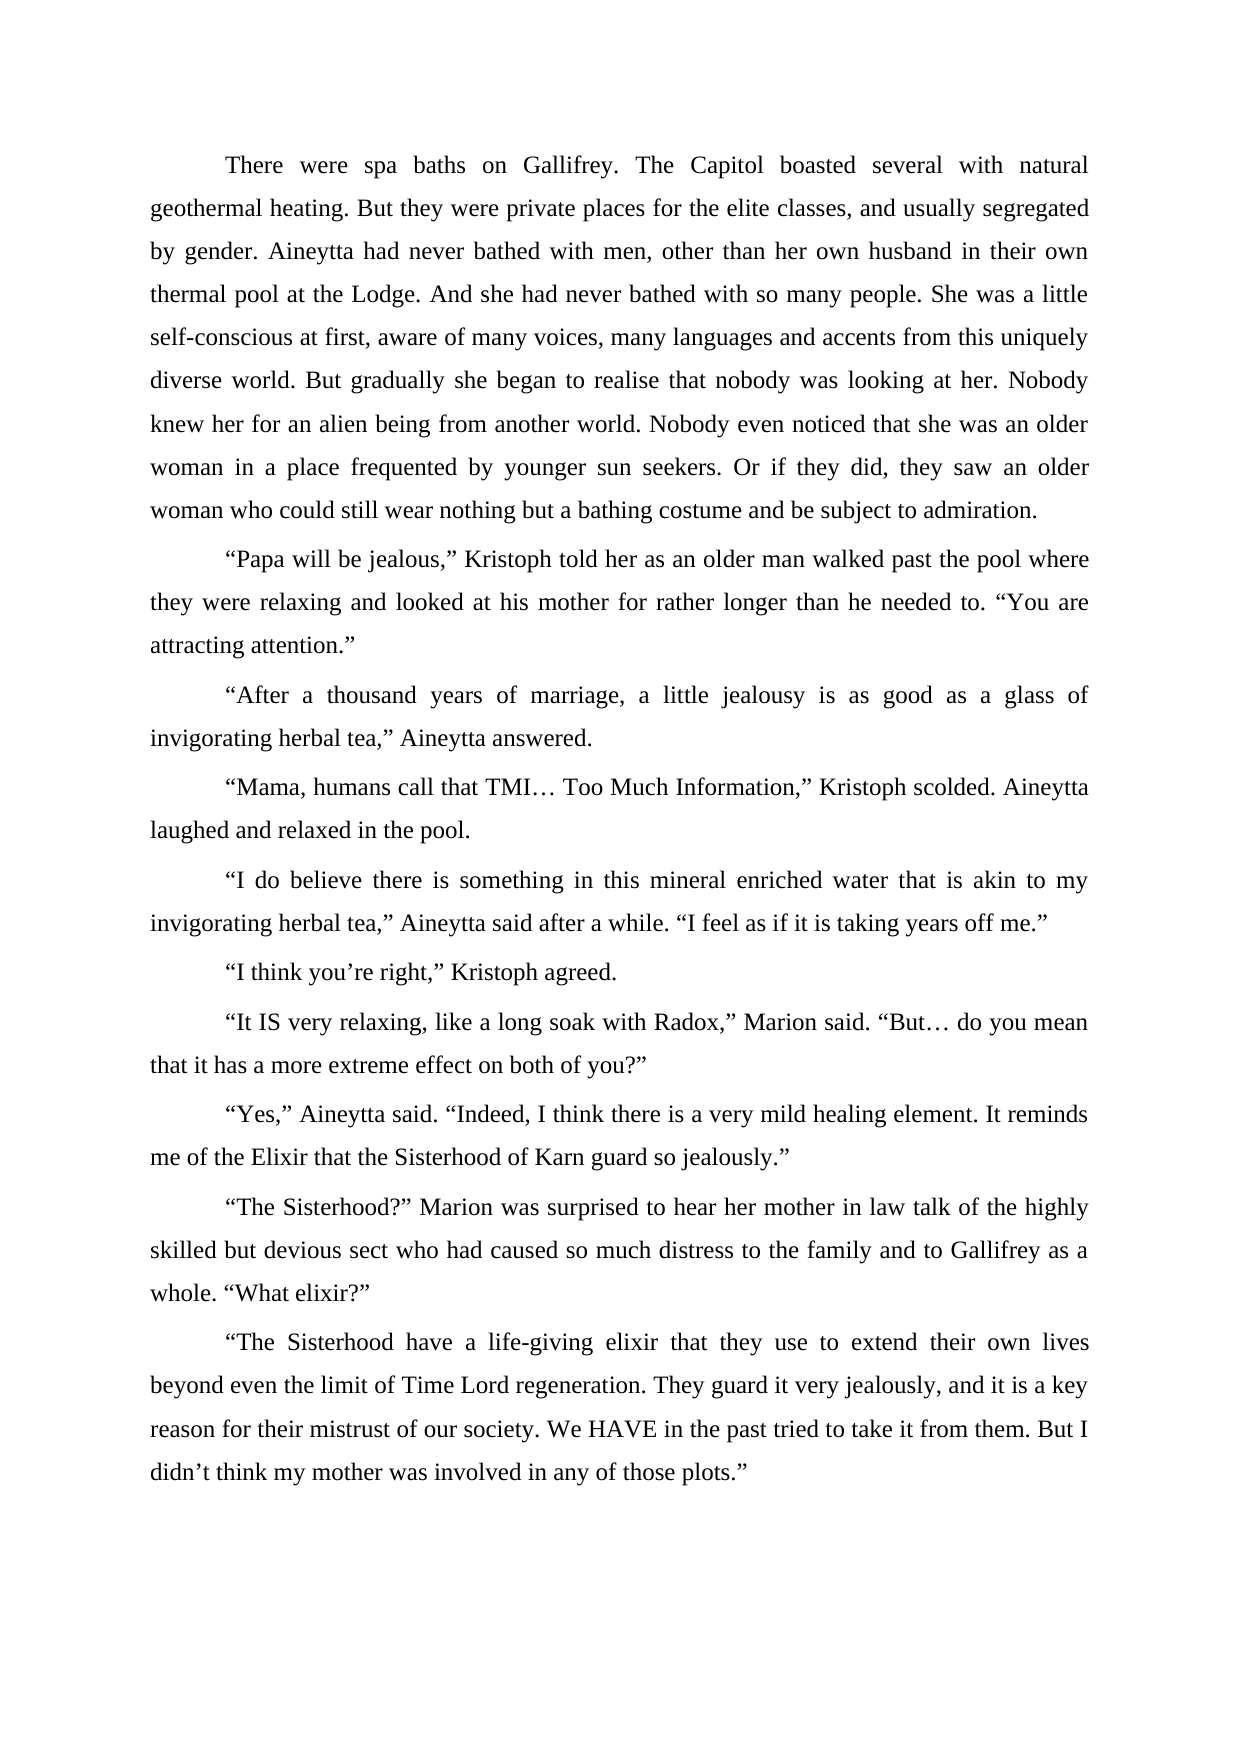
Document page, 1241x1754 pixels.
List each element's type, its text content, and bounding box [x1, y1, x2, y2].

text There were spa baths on Gallifrey. The Capitol boasted several with natural geothermal heating. But they were private places for the elite classes, and usually segregated by gender. Aineytta had never bathed with men, other than her own husband in their own thermal pool at the Lodge. And she had never bathed with so many people. She was a little self-conscious at first, aware of many voices, many languages and accents from this uniquely diverse world. But gradually she began to realise that nobody was looking at her. Nobody knew her for an alien being from another world. Nobody even noticed that she was an older woman in a place frequented by younger sun seekers. Or if they did, they saw an older woman who could still wear nothing but a bathing costume and be subject to admiration. [150, 150, 1090, 524]
text “I do believe there is something in this mineral enriched water that is akin to my invigorating herbal tea,” Aineytta said after a while. “I feel as if it is taking years off me.” [150, 865, 1090, 937]
text “Papa will be jealous,” Kristoph told her as an older man walked past the pool where they were relaxing and looked at his mother for rather longer than he needed to. “You are attracting attention.” [150, 544, 1090, 659]
text “The Sisterhood have a life-giving elixir that they use to extend their own lives beyond even the limit of Time Lord regeneration. They guard it very jealously, and it is a key reason for their mistrust of our society. We HAVE in the past tried to take it from them. But I didn’t think my mother was involved in any of those plots.” [150, 1327, 1090, 1486]
text “I think you’re right,” Kristoph agreed. [150, 957, 1090, 986]
text “After a thousand years of marriage, a little jealousy is as good as a glass of invigorating herbal tea,” Aineytta answered. [150, 680, 1090, 752]
text “Yes,” Aineytta said. “Indeed, I think there is a very mild healing element. It reminds me of the Elixir that the Sisterhood of Karn guard so jealously.” [150, 1099, 1090, 1171]
text “Mama, humans call that TMI… Too Much Information,” Kristoph scolded. Aineytta laughed and relaxed in the pool. [150, 772, 1090, 844]
text “It IS very relaxing, like a long soak with Radox,” Marion said. “But… do you mean that it has a more extreme effect on both of you?” [150, 1007, 1090, 1079]
text “The Sisterhood?” Marion was surprised to hear her mother in law talk of the highly skilled but devious sect who had caused so much distress to the family and to Gallifrey as a whole. “What elixir?” [150, 1192, 1090, 1307]
